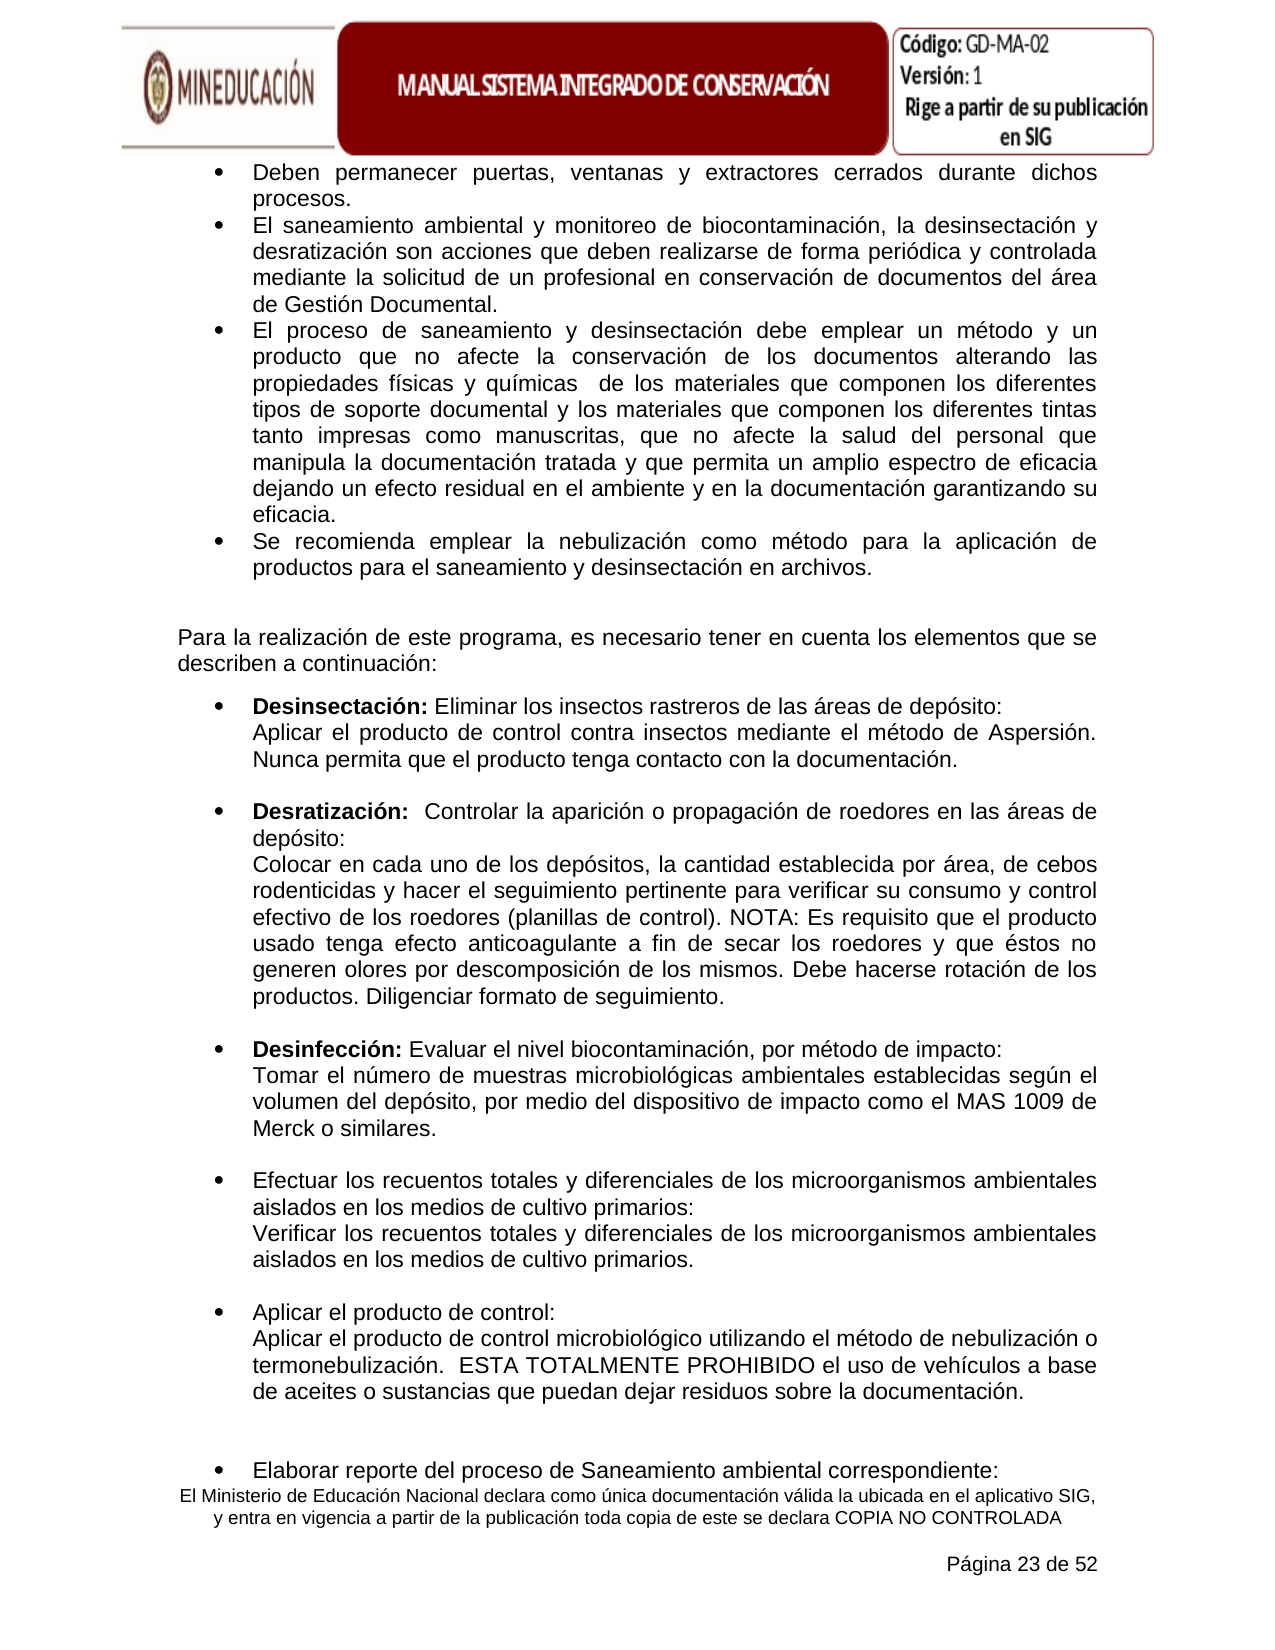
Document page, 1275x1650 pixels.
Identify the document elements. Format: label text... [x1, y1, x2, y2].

list Aplicar el producto de control contra insectos mediante el método de Aspersión. Nunca permita que el producto tenga contacto con la documentación. [252, 719, 1098, 772]
list Verificar los recuentos totales y diferenciales de los microorganismos ambientales aislados en los medios de cultivo primarios. [252, 1220, 1098, 1273]
list Elaborar reporte del proceso de Saneamiento ambiental correspondiente: [215, 1457, 1098, 1483]
list El proceso de saneamiento y desinsectación debe emplear un método y un producto que no afecte la conservación de los documentos alterando las propiedades físicas y químicas de los materiales que componen los diferentes tipos de soporte documental y los materiales que componen los diferentes tintas tanto impresas como manuscritas, que no afecte la salud del personal que manipula la documentación tratada y que permita un amplio espectro de eficacia dejando un efecto residual en el ambiente y en la documentación garantizando su eficacia. [215, 317, 1098, 528]
list El saneamiento ambiental y monitoreo de biocontaminación, la desinsectación y desratización son acciones que deben realizarse de forma periódica y controlada mediante la solicitud de un profesional en conservación de documentos del área de Gestión Documental. [215, 212, 1098, 317]
text Para la realización de este programa, es necesario tener en cuenta los elementos que se describen a continuación: [177, 623, 1098, 676]
list Colocar en cada uno de los depósitos, la cantidad establecida por área, de cebos rodenticidas y hacer el seguimiento pertinente para verificar su consumo y control efectivo de los roedores (planillas de control). NOTA: Es requisito que el producto usado tenga efecto anticoagulante a fin de secar los roedores y que éstos no generen olores por descomposición de los mismos. Debe hacerse rotación de los productos. Diligenciar formato de seguimiento. [252, 851, 1098, 1009]
list Efectuar los recuentos totales y diferenciales de los microorganismos ambientales aislados en los medios de cultivo primarios: [215, 1167, 1098, 1220]
list Desratización: Controlar la aparición o propagación de roedores en las áreas de depósito: [215, 798, 1098, 851]
list Aplicar el producto de control: [215, 1299, 1098, 1325]
list Aplicar el producto de control microbiológico utilizando el método de nebulización o termonebulización. ESTA TOTALMENTE PROHIBIDO el uso de vehículos a base de aceites o sustancias que puedan dejar residuos sobre la documentación. [252, 1325, 1098, 1404]
list Desinsectación: Eliminar los insectos rastreros de las áreas de depósito: [215, 693, 1098, 719]
list Tomar el número de muestras microbiológicas ambientales establecidas según el volumen del depósito, por medio del dispositivo de impacto como el MAS 1009 de Merck o similares. [252, 1062, 1098, 1141]
list Deben permanecer puertas, ventanas y extractores cerrados durante dichos procesos. [215, 159, 1098, 212]
list Desinfección: Evaluar el nivel biocontaminación, por método de impacto: [215, 1036, 1098, 1062]
list Se recomienda emplear la nebulización como método para la aplicación de productos para el saneamiento y desinsectación en archivos. [215, 528, 1098, 581]
